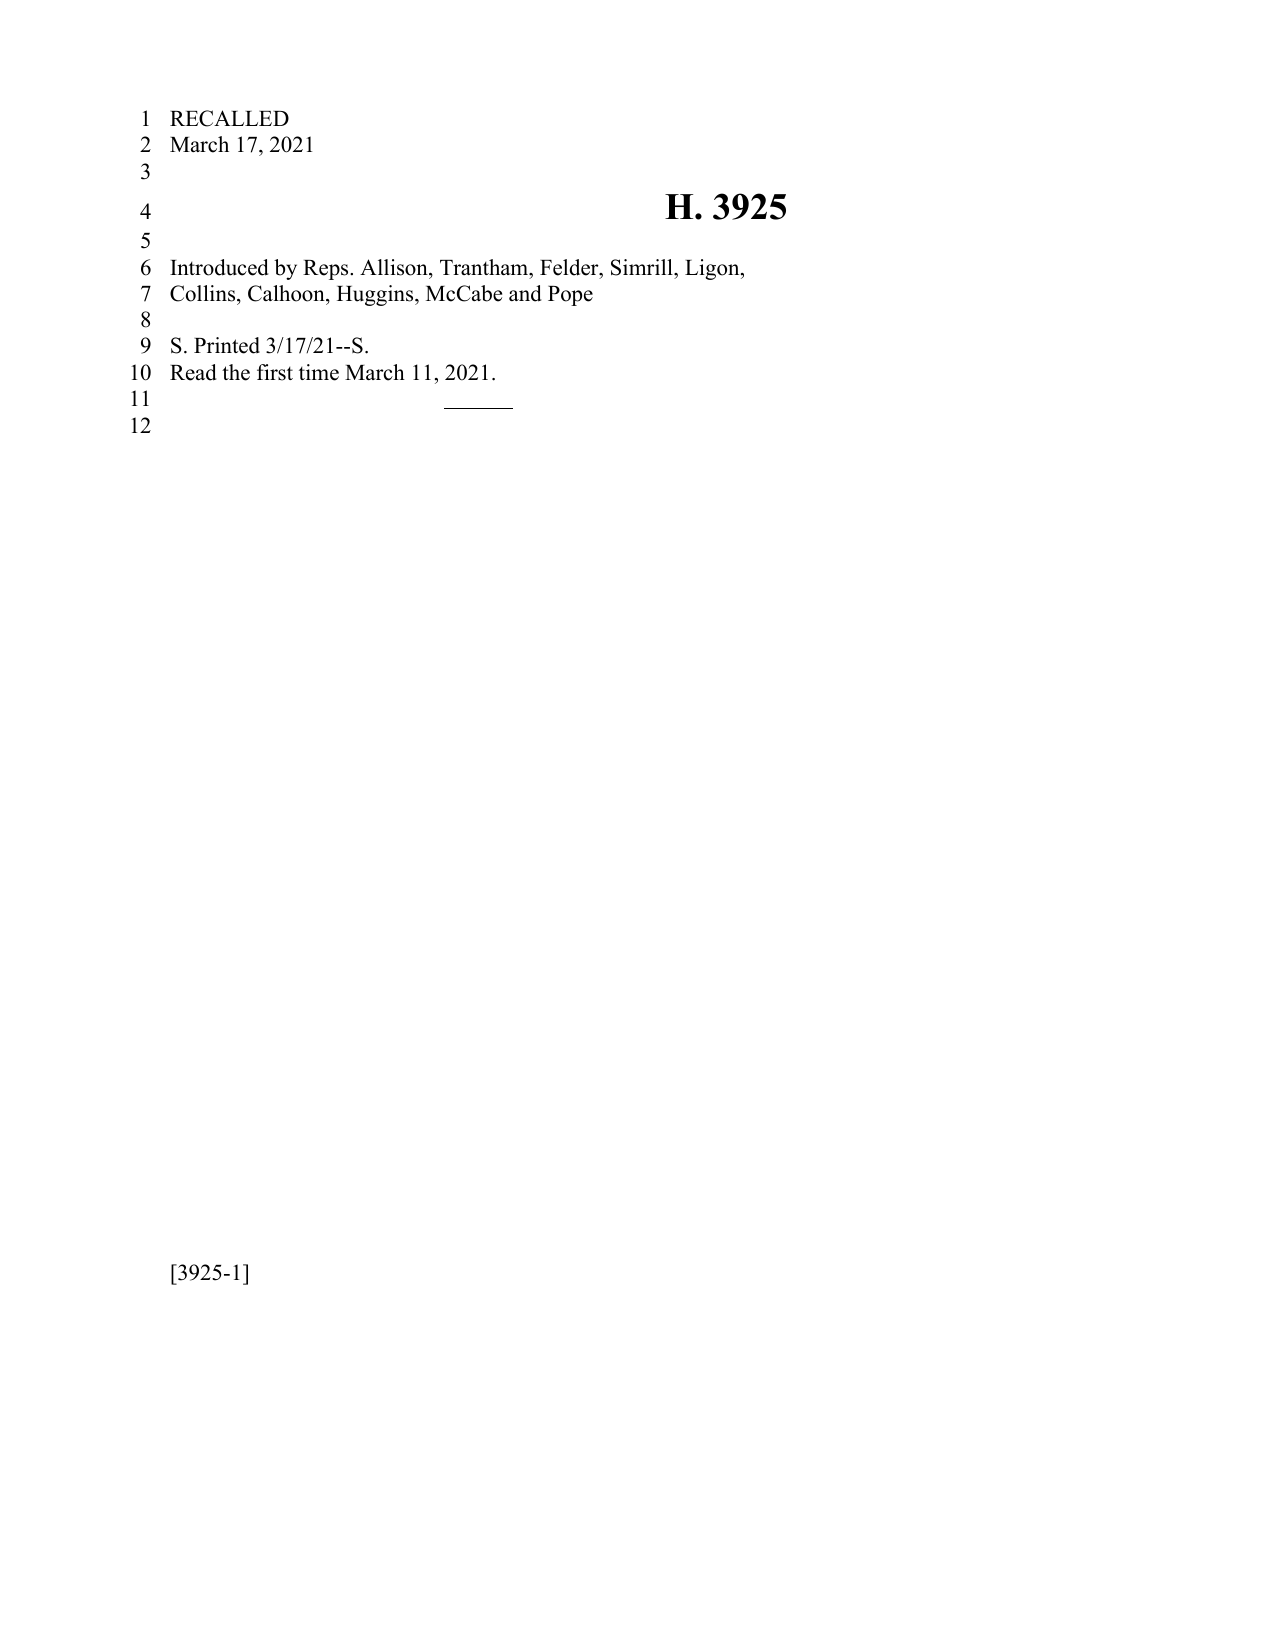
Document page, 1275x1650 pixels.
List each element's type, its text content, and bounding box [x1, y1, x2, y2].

text S. Printed 3/17/21--S. [169, 333, 787, 359]
text RECALLED [169, 105, 787, 131]
text Read the first time March 11, 2021. [169, 359, 787, 385]
text March 17, 2021 [169, 131, 787, 158]
text Introduced by Reps. Allison, Trantham, Felder, Simrill, Ligon, Collins, Calhoon, Huggins, McCabe and Pope [169, 253, 787, 306]
text H. 3925 [169, 184, 787, 227]
